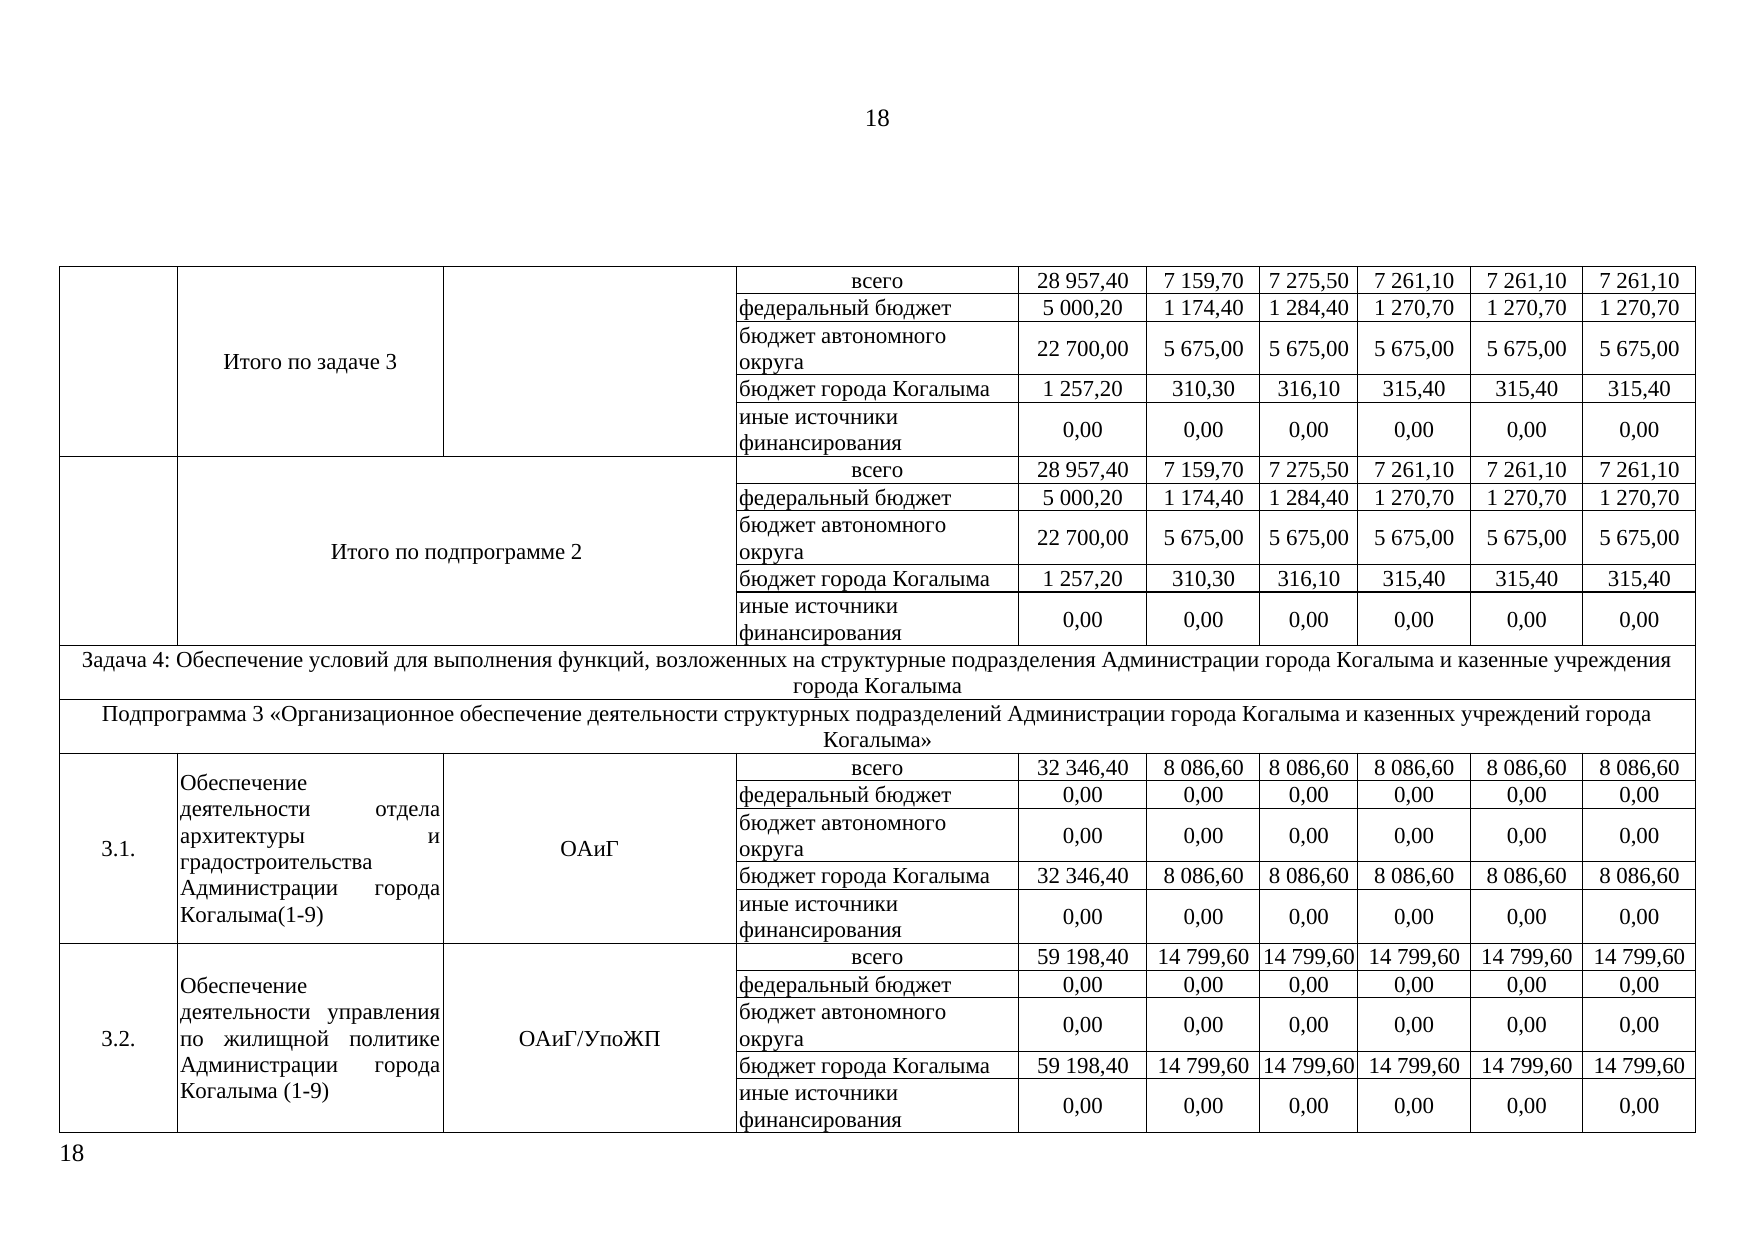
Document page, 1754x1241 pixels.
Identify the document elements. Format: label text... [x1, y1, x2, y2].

table_cell всего [737, 754, 1018, 780]
table_cell 316,10 [1260, 565, 1357, 591]
table_cell 0,00 [1019, 1079, 1146, 1132]
table_cell [60, 457, 177, 645]
table_cell 8 086,60 [1260, 862, 1357, 889]
table_cell 5 675,00 [1260, 511, 1357, 564]
table_header 7 261,10 [1358, 267, 1470, 293]
table_cell 14 799,60 [1471, 1052, 1582, 1078]
table_cell 1 270,70 [1471, 294, 1582, 321]
table_header всего [737, 267, 1018, 293]
table_cell 0,00 [1260, 998, 1357, 1051]
table_cell 0,00 [1583, 890, 1695, 942]
table_cell 32 346,40 [1019, 754, 1146, 780]
table_cell 1 270,70 [1358, 294, 1470, 321]
table_cell 0,00 [1260, 890, 1357, 942]
table_cell 59 198,40 [1019, 1052, 1146, 1078]
table_cell Обеспечение деятельности отдела архитектуры и градостроительства Администрации города Когалыма(1-9) [178, 754, 443, 942]
table_cell 8 086,60 [1471, 754, 1582, 780]
table_cell 0,00 [1358, 1079, 1470, 1132]
table_cell бюджет автономного округа [737, 511, 1018, 564]
table_cell 14 799,60 [1583, 1052, 1695, 1078]
table_cell 5 675,00 [1147, 322, 1259, 374]
table_cell 3.1. [60, 754, 177, 942]
table_header Итого по задаче 3 [178, 267, 443, 456]
table_cell 5 000,20 [1019, 294, 1146, 321]
table_cell 0,00 [1358, 781, 1470, 807]
table_cell 0,00 [1019, 403, 1146, 456]
table_cell 0,00 [1471, 781, 1582, 807]
table_cell 5 675,00 [1583, 322, 1695, 374]
table_cell бюджет города Когалыма [737, 862, 1018, 889]
table_cell 7 261,10 [1583, 457, 1695, 483]
table_cell 5 000,20 [1019, 484, 1146, 510]
table_cell 1 270,70 [1358, 484, 1470, 510]
table_cell 315,40 [1471, 375, 1582, 402]
table_cell ОАиГ/УпоЖП [444, 944, 736, 1132]
table_cell 28 957,40 [1019, 457, 1146, 483]
table_cell 0,00 [1583, 593, 1695, 645]
table_cell 315,40 [1583, 375, 1695, 402]
table_cell 0,00 [1147, 781, 1259, 807]
table_cell 3.2. [60, 944, 177, 1132]
table_cell 0,00 [1019, 890, 1146, 942]
table_cell 0,00 [1471, 403, 1582, 456]
table_header 7 261,10 [1583, 267, 1695, 293]
table_header 7 275,50 [1260, 267, 1357, 293]
table_cell 0,00 [1019, 809, 1146, 861]
table_cell 0,00 [1260, 403, 1357, 456]
table_cell 1 284,40 [1260, 294, 1357, 321]
table_cell 0,00 [1358, 593, 1470, 645]
table_cell 5 675,00 [1471, 511, 1582, 564]
table_cell 14 799,60 [1260, 944, 1357, 970]
table_cell 0,00 [1358, 890, 1470, 942]
table_cell 7 159,70 [1147, 457, 1259, 483]
table_cell 315,40 [1471, 565, 1582, 591]
table_cell 315,40 [1358, 565, 1470, 591]
table_cell 0,00 [1583, 998, 1695, 1051]
table_cell 14 799,60 [1471, 944, 1582, 970]
table_header [444, 267, 736, 456]
table_cell федеральный бюджет [737, 971, 1018, 997]
table_cell федеральный бюджет [737, 484, 1018, 510]
table_cell 0,00 [1260, 971, 1357, 997]
table_cell 0,00 [1471, 1079, 1582, 1132]
table_cell 0,00 [1583, 1079, 1695, 1132]
table_cell 1 257,20 [1019, 565, 1146, 591]
table_cell Задача 4: Обеспечение условий для выполнения функций, возложенных на структурные подразделения Администрации города Когалыма и казенные учреждения города Когалыма [60, 646, 1695, 699]
table_cell 0,00 [1358, 998, 1470, 1051]
table_cell 1 174,40 [1147, 484, 1259, 510]
table_cell 0,00 [1260, 781, 1357, 807]
table_cell бюджет города Когалыма [737, 375, 1018, 402]
table_cell 8 086,60 [1358, 754, 1470, 780]
table_cell 0,00 [1147, 809, 1259, 861]
table_cell 316,10 [1260, 375, 1357, 402]
table_cell 0,00 [1583, 809, 1695, 861]
table_cell 1 284,40 [1260, 484, 1357, 510]
table_cell 310,30 [1147, 375, 1259, 402]
table_cell 0,00 [1147, 890, 1259, 942]
table_cell 0,00 [1147, 593, 1259, 645]
table_header [60, 267, 177, 456]
table_cell Итого по подпрограмме 2 [178, 457, 736, 645]
table_cell 1 174,40 [1147, 294, 1259, 321]
table_cell иные источники финансирования [737, 1079, 1018, 1132]
table_cell 0,00 [1583, 971, 1695, 997]
table_cell бюджет города Когалыма [737, 1052, 1018, 1078]
table_cell 0,00 [1471, 998, 1582, 1051]
table_cell 14 799,60 [1260, 1052, 1357, 1078]
table_cell бюджет автономного округа [737, 998, 1018, 1051]
table_cell 0,00 [1471, 971, 1582, 997]
table_header 7 159,70 [1147, 267, 1259, 293]
table_cell 8 086,60 [1583, 862, 1695, 889]
table_header 28 957,40 [1019, 267, 1146, 293]
table_cell 0,00 [1471, 593, 1582, 645]
table_cell Обеспечение деятельности управления по жилищной политике Администрации города Когалыма (1-9) [178, 944, 443, 1132]
table_cell 0,00 [1358, 971, 1470, 997]
table_cell 0,00 [1583, 781, 1695, 807]
table_cell 0,00 [1260, 593, 1357, 645]
table_cell 1 270,70 [1471, 484, 1582, 510]
table_cell 5 675,00 [1358, 511, 1470, 564]
table_cell 315,40 [1583, 565, 1695, 591]
table_cell 0,00 [1471, 809, 1582, 861]
table_cell ОАиГ [444, 754, 736, 942]
table_cell бюджет автономного округа [737, 322, 1018, 374]
table_cell 14 799,60 [1147, 944, 1259, 970]
table_cell 14 799,60 [1147, 1052, 1259, 1078]
table_cell 0,00 [1147, 1079, 1259, 1132]
table_cell 14 799,60 [1358, 944, 1470, 970]
table_cell 1 257,20 [1019, 375, 1146, 402]
table_cell иные источники финансирования [737, 403, 1018, 456]
table_cell 32 346,40 [1019, 862, 1146, 889]
table_cell 7 275,50 [1260, 457, 1357, 483]
table_cell 22 700,00 [1019, 511, 1146, 564]
table_cell 8 086,60 [1358, 862, 1470, 889]
table_cell 7 261,10 [1471, 457, 1582, 483]
table_cell 22 700,00 [1019, 322, 1146, 374]
table_cell 0,00 [1019, 971, 1146, 997]
table_cell всего [737, 457, 1018, 483]
table_cell федеральный бюджет [737, 781, 1018, 807]
table_cell 0,00 [1471, 890, 1582, 942]
table_cell 5 675,00 [1260, 322, 1357, 374]
table_cell 0,00 [1019, 998, 1146, 1051]
table_cell иные источники финансирования [737, 890, 1018, 942]
table_cell Подпрограмма 3 «Организационное обеспечение деятельности структурных подразделений Администрации города Когалыма и казенных учреждений города Когалыма» [60, 700, 1695, 753]
table_cell федеральный бюджет [737, 294, 1018, 321]
table_cell 0,00 [1147, 971, 1259, 997]
table_cell 14 799,60 [1583, 944, 1695, 970]
table_cell 0,00 [1358, 809, 1470, 861]
table_cell 8 086,60 [1471, 862, 1582, 889]
table_cell 0,00 [1358, 403, 1470, 456]
table_cell 0,00 [1260, 1079, 1357, 1132]
table_cell 5 675,00 [1583, 511, 1695, 564]
table_cell 14 799,60 [1358, 1052, 1470, 1078]
table_cell 0,00 [1019, 781, 1146, 807]
table_cell всего [737, 944, 1018, 970]
table_cell 0,00 [1583, 403, 1695, 456]
table_cell 8 086,60 [1260, 754, 1357, 780]
table_cell 1 270,70 [1583, 484, 1695, 510]
table_cell 0,00 [1147, 403, 1259, 456]
table_cell 0,00 [1019, 593, 1146, 645]
table_header 7 261,10 [1471, 267, 1582, 293]
table_cell бюджет города Когалыма [737, 565, 1018, 591]
table_cell 1 270,70 [1583, 294, 1695, 321]
table_cell 0,00 [1147, 998, 1259, 1051]
table_cell бюджет автономного округа [737, 809, 1018, 861]
table_cell 59 198,40 [1019, 944, 1146, 970]
table_cell 315,40 [1358, 375, 1470, 402]
table_cell 0,00 [1260, 809, 1357, 861]
table_cell 310,30 [1147, 565, 1259, 591]
table_cell 8 086,60 [1147, 862, 1259, 889]
table_cell 8 086,60 [1147, 754, 1259, 780]
table_cell 8 086,60 [1583, 754, 1695, 780]
table_cell иные источники финансирования [737, 593, 1018, 645]
table_cell 5 675,00 [1471, 322, 1582, 374]
table_cell 7 261,10 [1358, 457, 1470, 483]
table_cell 5 675,00 [1358, 322, 1470, 374]
table_cell 5 675,00 [1147, 511, 1259, 564]
